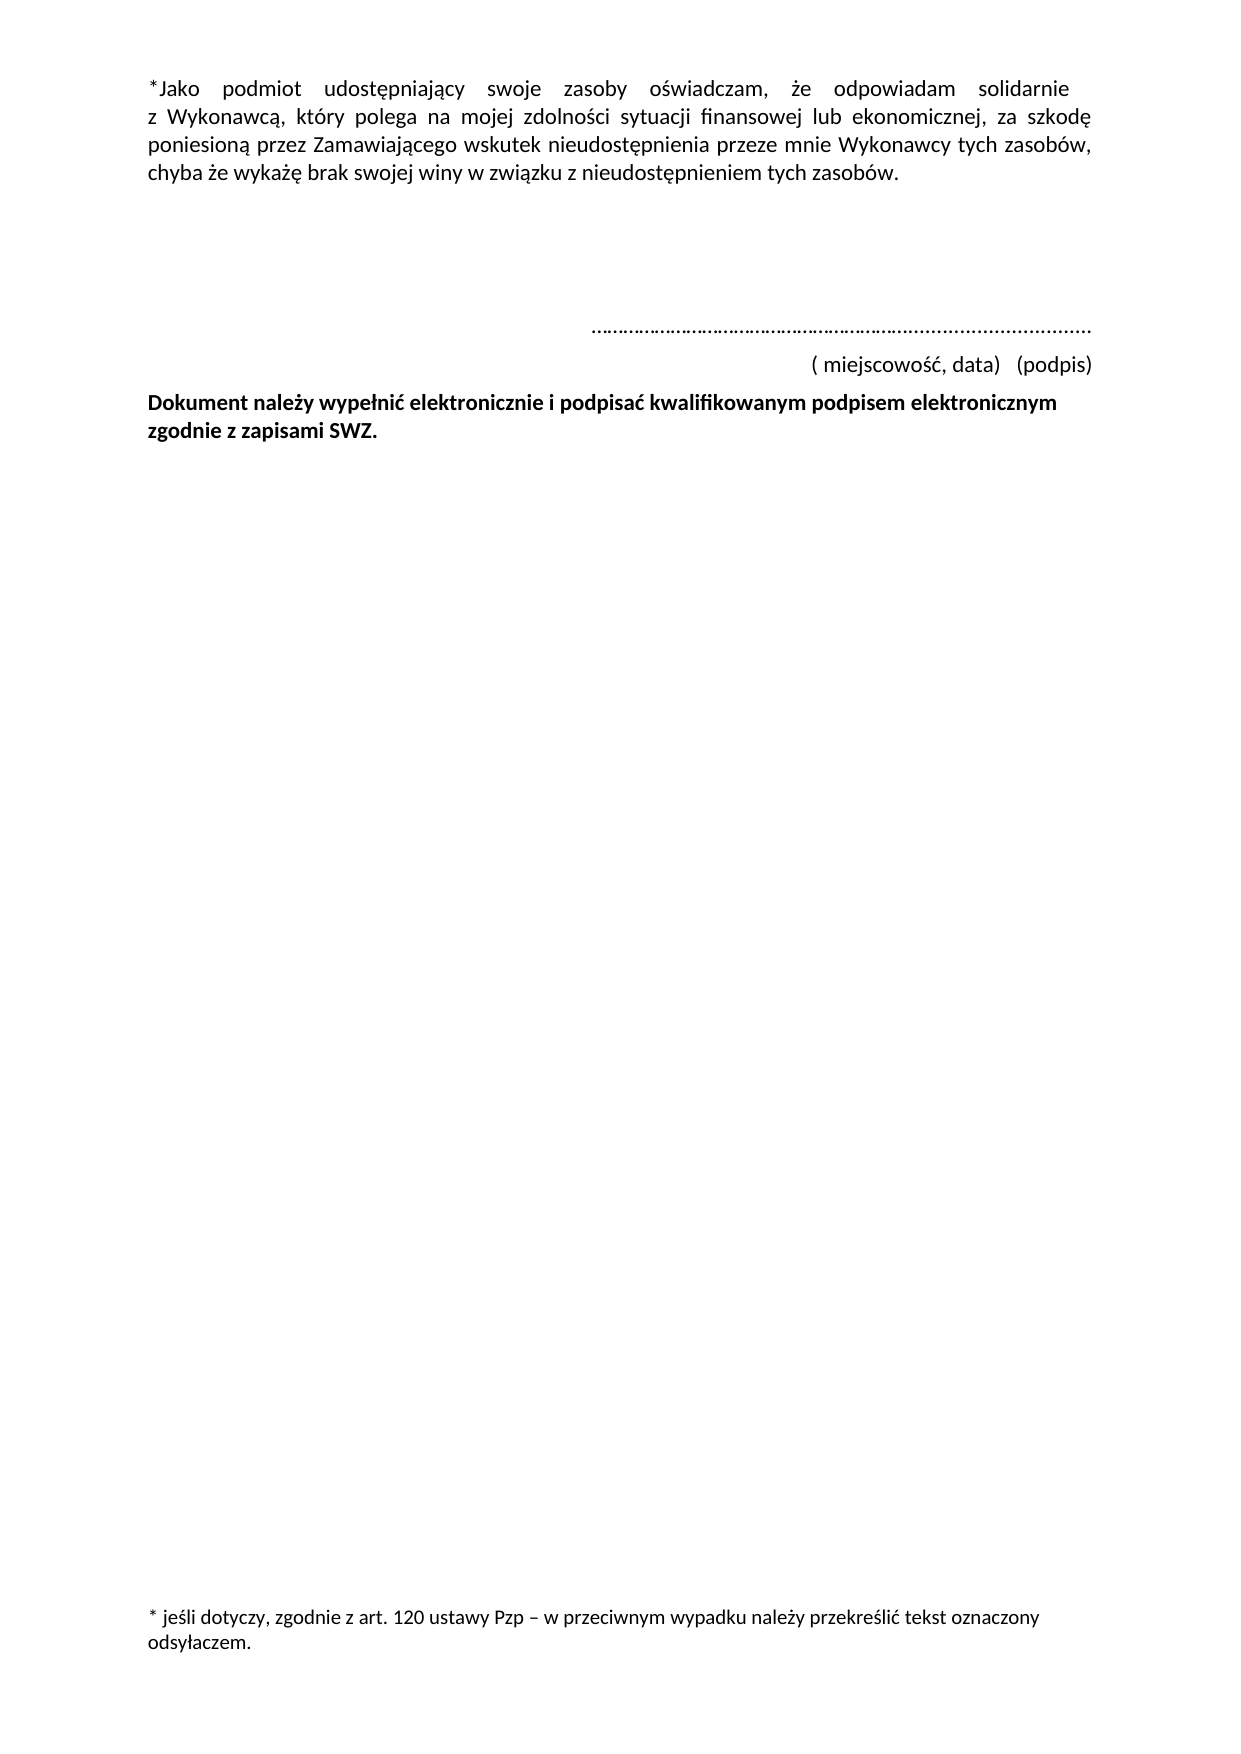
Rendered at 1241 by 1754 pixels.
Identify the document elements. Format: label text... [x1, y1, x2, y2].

text Dokument należy wypełnić elektronicznie i podpisać kwalifikowanym podpisem elektronicznym zgodnie z zapisami SWZ. [148, 388, 1093, 444]
list ……………………………………………………................................ [148, 312, 1093, 340]
text *Jako podmiot udostępniający swoje zasoby oświadczam, że odpowiadam solidarnie z Wykonawcą, który polega na mojej zdolności sytuacji finansowej lub ekonomicznej, za szkodę poniesioną przez Zamawiającego wskutek nieudostępnienia przeze mnie Wykonawcy tych zasobów, chyba że wykażę brak swojej winy w związku z nieudostępnieniem tych zasobów. [148, 74, 1093, 186]
text ( miejscowość, data) (podpis) [148, 350, 1093, 378]
